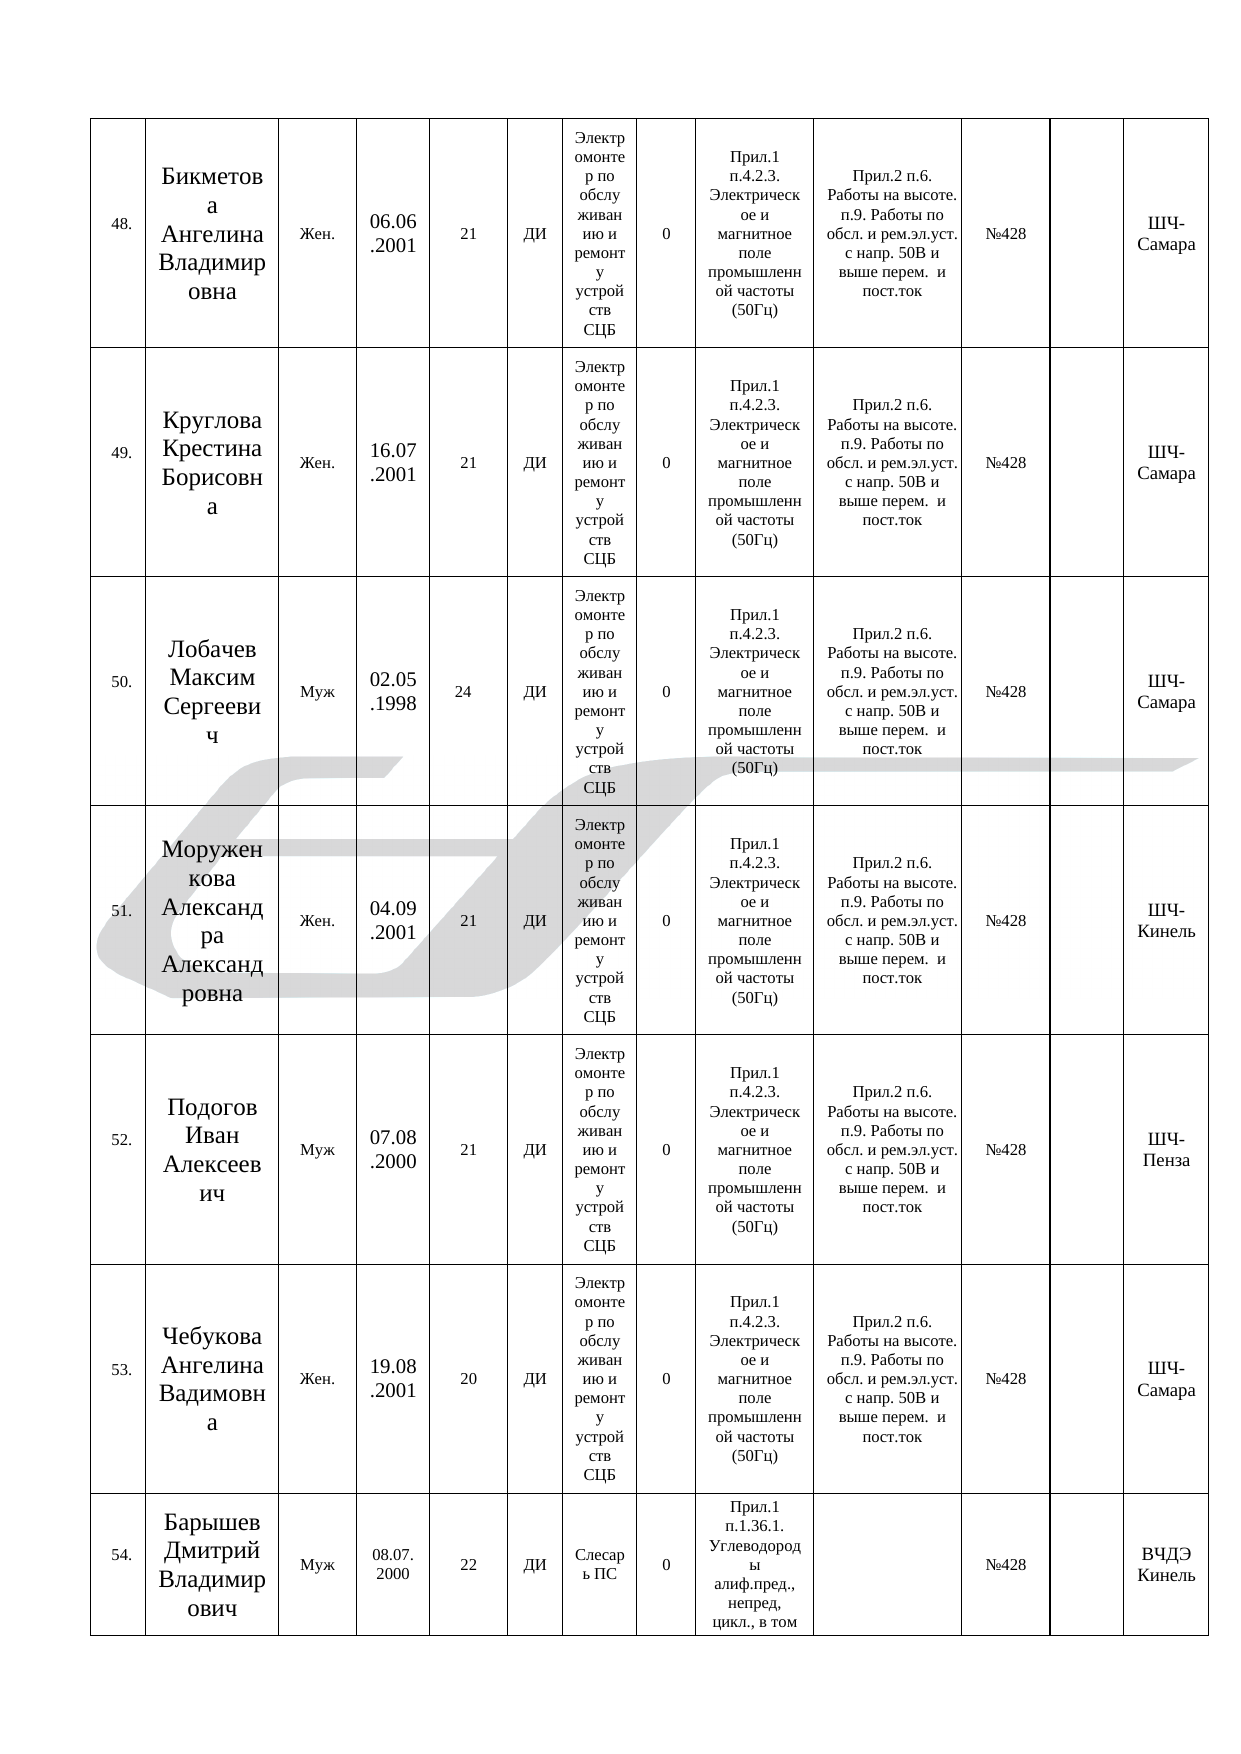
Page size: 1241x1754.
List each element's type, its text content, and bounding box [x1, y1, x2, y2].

table_cell ДИ [508, 806, 562, 1034]
table_cell 21 [430, 119, 507, 347]
table_cell ШЧ-Пенза [1124, 1035, 1208, 1263]
table_cell [1051, 119, 1123, 347]
table_cell 06.06.2001 [357, 119, 429, 347]
table_cell [91, 1494, 145, 1635]
table_cell Электромонтер по обслуживанию и ремонту устройств СЦБ [563, 1265, 636, 1492]
table_cell Электромонтер по обслуживанию и ремонту устройств СЦБ [563, 1035, 636, 1263]
table_cell [1051, 1265, 1123, 1492]
table_cell Лобачев Максим Сергеевич [146, 577, 278, 805]
table_cell ДИ [508, 1494, 562, 1635]
table_cell 22 [430, 1494, 507, 1635]
table_cell Электромонтер по обслуживанию и ремонту устройств СЦБ [563, 348, 636, 576]
table_cell ДИ [508, 577, 562, 805]
table_cell №428 [962, 1265, 1049, 1492]
table_cell ДИ [508, 1265, 562, 1492]
table_cell Прил.2 п.6. Работы на высоте. п.9. Работы по обсл. и рем.эл.уст. с напр. 50В и выше перем. и пост.ток [814, 1265, 961, 1492]
table_cell Круглова Крестина Борисовна [146, 348, 278, 576]
table_cell ШЧ-Кинель [1124, 806, 1208, 1034]
table_cell Жен. [279, 348, 356, 576]
table_cell Жен. [279, 806, 356, 1034]
table_cell 02.05.1998 [357, 577, 429, 805]
table_cell Прил.2 п.6. Работы на высоте. п.9. Работы по обсл. и рем.эл.уст. с напр. 50В и выше перем. и пост.ток [814, 577, 961, 805]
table_cell Прил.1 п.4.2.3. Электрическое и магнитное поле промышленной частоты (50Гц) [696, 1035, 813, 1263]
table_cell Муж [279, 1494, 356, 1635]
table_cell Прил.1 п.4.2.3. Электрическое и магнитное поле промышленной частоты (50Гц) [696, 348, 813, 576]
table_cell Муж [279, 1035, 356, 1263]
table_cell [563, 119, 636, 347]
table_cell Чебукова Ангелина Вадимовна [146, 1265, 278, 1492]
table_cell [1051, 1494, 1123, 1635]
table_cell ШЧ-Самара [1124, 119, 1208, 347]
table_cell ДИ [508, 1035, 562, 1263]
table_cell [1051, 577, 1123, 805]
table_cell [146, 1494, 278, 1635]
table_cell 16.07.2001 [357, 348, 429, 576]
table_cell 04.09.2001 [357, 806, 429, 1034]
table_cell №428 [962, 577, 1049, 805]
table_cell 08.07. 2000 [357, 1494, 429, 1635]
table_cell Прил.1 п.4.2.3. Электрическое и магнитное поле промышленной частоты (50Гц) [696, 577, 813, 805]
table_cell 21 [430, 1035, 507, 1263]
table_cell Бикметова Ангелина Владимировна [146, 119, 278, 347]
table_cell Муж [279, 577, 356, 805]
table_cell [91, 1035, 145, 1263]
table_cell Жен. [279, 119, 356, 347]
table_cell Слесарь ПС [563, 1494, 636, 1635]
table_cell 20 [430, 1265, 507, 1492]
table_cell Прил.2 п.6. Работы на высоте. п.9. Работы по обсл. и рем.эл.уст. с напр. 50В и выше перем. и пост.ток [814, 1035, 961, 1263]
table_cell ШЧ-Самара [1124, 348, 1208, 576]
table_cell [696, 119, 813, 347]
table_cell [814, 119, 961, 347]
table_cell ШЧ-Самара [1124, 1265, 1208, 1492]
table_cell Прил.1 п.4.2.3. Электрическое и магнитное поле промышленной частоты (50Гц) [696, 806, 813, 1034]
table_cell ДИ [508, 348, 562, 576]
table_cell 0 [637, 1494, 695, 1635]
table_cell 0 [637, 806, 695, 1034]
table_cell Электромонтер по обслуживанию и ремонту устройств СЦБ [563, 806, 636, 1034]
table_cell [91, 119, 145, 347]
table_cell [696, 1494, 813, 1635]
table_cell [91, 806, 145, 1034]
table_cell Моруженкова Александра Александровна [146, 806, 278, 1034]
table_cell ШЧ-Самара [1124, 577, 1208, 805]
table_cell 24 [430, 577, 507, 805]
table_cell [91, 577, 145, 805]
table_cell 21 [430, 806, 507, 1034]
table_cell 0 [637, 1035, 695, 1263]
table_cell 07.08.2000 [357, 1035, 429, 1263]
table_cell ВЧДЭ Кинель [1124, 1494, 1208, 1635]
table_cell 19.08.2001 [357, 1265, 429, 1492]
table_cell №428 [962, 806, 1049, 1034]
table_cell [91, 348, 145, 576]
table_cell Жен. [279, 1265, 356, 1492]
table_cell №428 [962, 1035, 1049, 1263]
table_cell [1051, 806, 1123, 1034]
table_cell [814, 1494, 961, 1635]
table_cell [1051, 348, 1123, 576]
table_cell Подогов Иван Алексеевич [146, 1035, 278, 1263]
table_cell Прил.1 п.4.2.3. Электрическое и магнитное поле промышленной частоты (50Гц) [696, 1265, 813, 1492]
table_cell Прил.2 п.6. Работы на высоте. п.9. Работы по обсл. и рем.эл.уст. с напр. 50В и выше перем. и пост.ток [814, 348, 961, 576]
table_cell [91, 1265, 145, 1492]
table_cell №428 [962, 348, 1049, 576]
table_cell 0 [637, 348, 695, 576]
table_cell №428 [962, 1494, 1049, 1635]
table_cell [1051, 1035, 1123, 1263]
table_cell 0 [637, 119, 695, 347]
table_cell 21 [430, 348, 507, 576]
table_cell №428 [962, 119, 1049, 347]
table_cell 0 [637, 577, 695, 805]
table_cell Прил.2 п.6. Работы на высоте. п.9. Работы по обсл. и рем.эл.уст. с напр. 50В и выше перем. и пост.ток [814, 806, 961, 1034]
table_cell ДИ [508, 119, 562, 347]
table_cell Электромонтер по обслуживанию и ремонту устройств СЦБ [563, 577, 636, 805]
table_cell 0 [637, 1265, 695, 1492]
